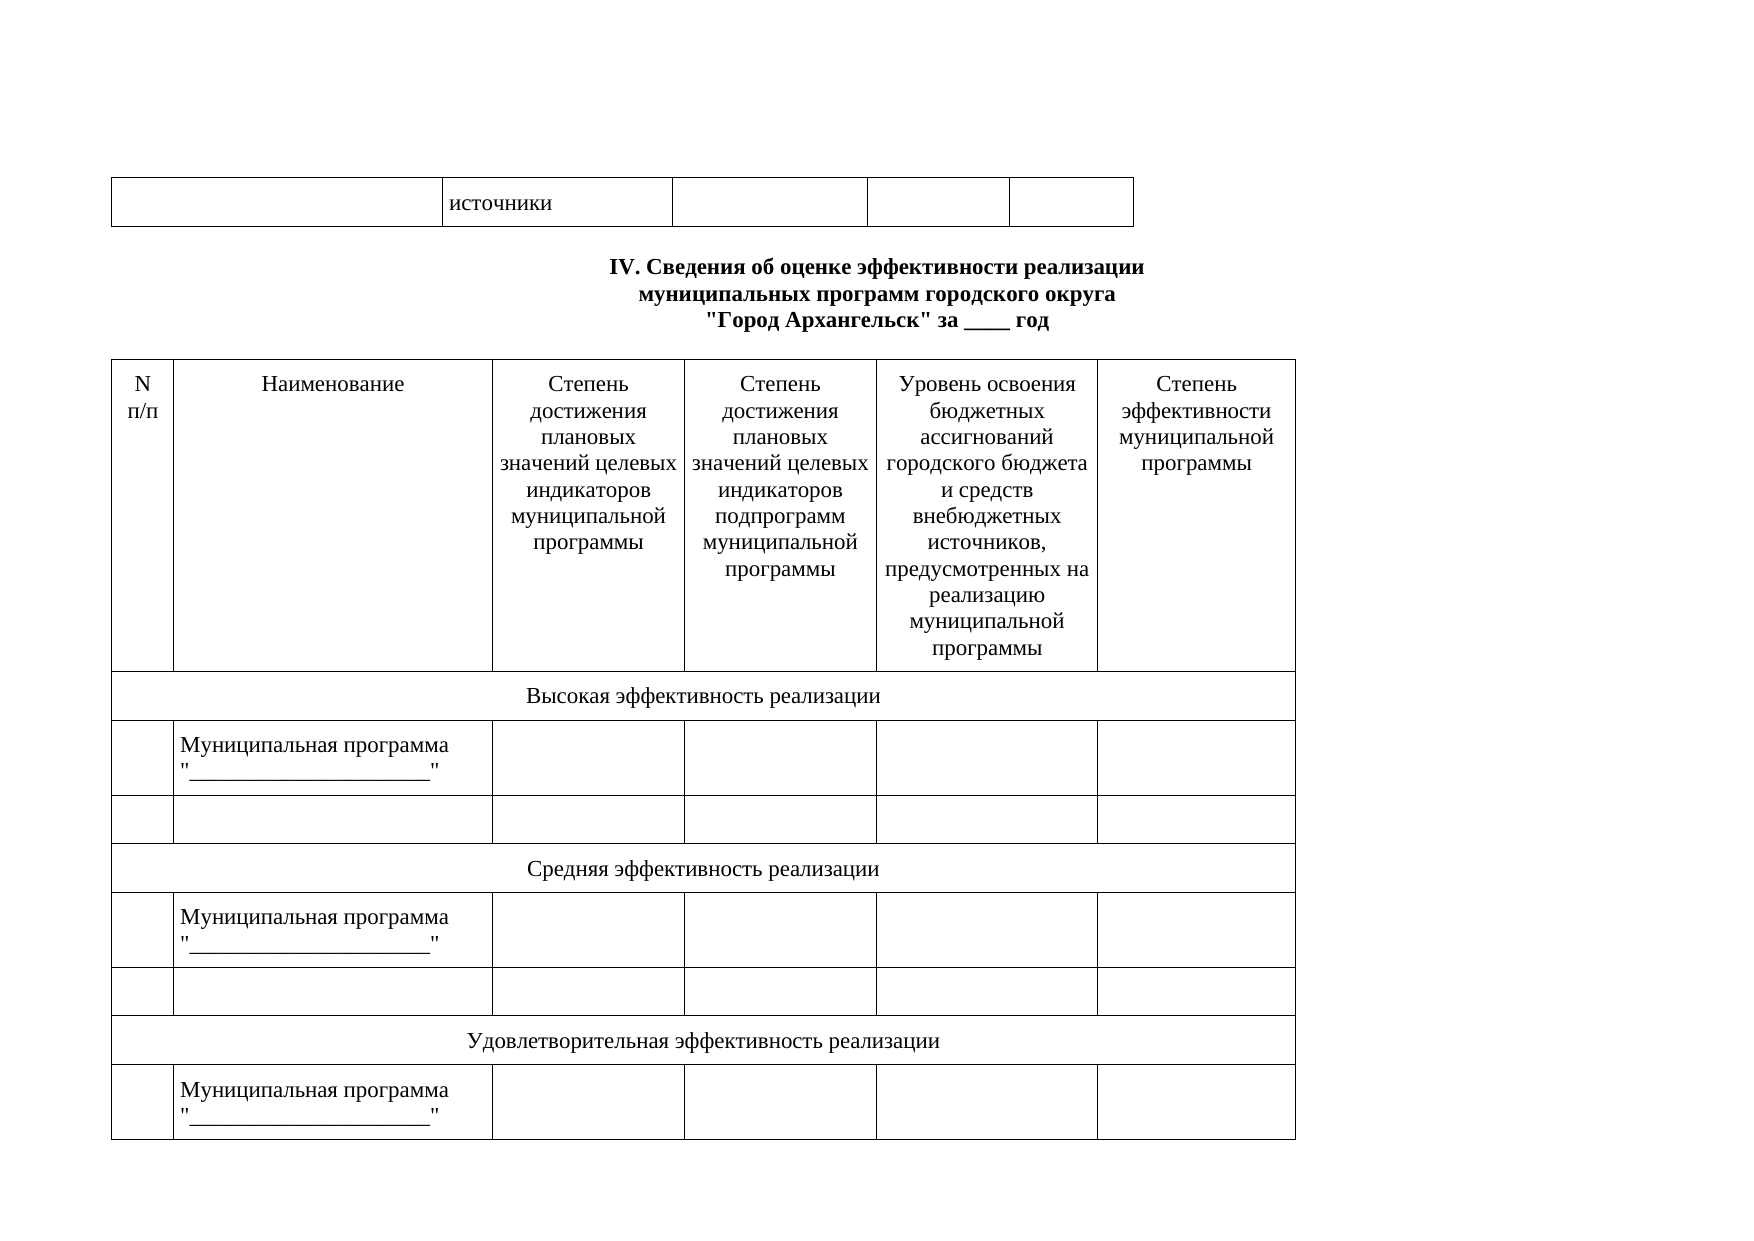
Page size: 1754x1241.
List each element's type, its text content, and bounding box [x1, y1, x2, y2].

table_cell [1098, 796, 1295, 843]
table_cell [877, 1065, 1097, 1139]
table_header Степень эффективности муниципальной программы [1098, 360, 1295, 671]
table_cell [112, 893, 173, 967]
table_cell [685, 721, 876, 794]
table_cell [673, 178, 867, 226]
table_cell [685, 893, 876, 967]
table_cell Муниципальная программа "_____________________" [174, 721, 492, 794]
table_cell [868, 178, 1009, 226]
table_cell [493, 721, 684, 794]
table_cell [112, 968, 173, 1015]
table_cell [174, 968, 492, 1015]
table_cell [112, 721, 173, 794]
table_cell [685, 796, 876, 843]
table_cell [443, 178, 672, 226]
table_cell [493, 968, 684, 1015]
table_cell [685, 968, 876, 1015]
table_cell [493, 1065, 684, 1139]
table_cell [1010, 178, 1133, 226]
table_cell [1098, 968, 1295, 1015]
table_cell [112, 1065, 173, 1139]
title "Город Архангельск" за ____ год [118, 306, 1636, 332]
table_cell [877, 796, 1097, 843]
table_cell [174, 1065, 492, 1139]
table_cell [685, 1065, 876, 1139]
table_cell [1098, 1065, 1295, 1139]
table_header Уровень освоения бюджетных ассигнований городского бюджета и средств внебюджетных источников, предусмотренных на реализацию муниципальной программы [877, 360, 1097, 671]
table_cell [1098, 721, 1295, 794]
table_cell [174, 893, 492, 967]
table_cell [493, 796, 684, 843]
table_cell [877, 721, 1097, 794]
table_cell Средняя эффективность реализации [112, 844, 1295, 892]
title IV. Сведения об оценке эффективности реализации [118, 253, 1636, 279]
table_cell [877, 968, 1097, 1015]
table_cell [112, 796, 173, 843]
table_cell [1098, 893, 1295, 967]
table_header N п/п [112, 360, 173, 671]
table_cell [493, 893, 684, 967]
title муниципальных программ городского округа [118, 279, 1636, 306]
table_header Степень достижения плановых значений целевых индикаторов подпрограмм муниципальной программы [685, 360, 876, 671]
table_header Наименование [174, 360, 492, 671]
table_cell Высокая эффективность реализации [112, 672, 1295, 719]
table_cell [174, 796, 492, 843]
table_header Степень достижения плановых значений целевых индикаторов муниципальной программы [493, 360, 684, 671]
table_cell [877, 893, 1097, 967]
table_cell Удовлетворительная эффективность реализации [112, 1016, 1295, 1064]
